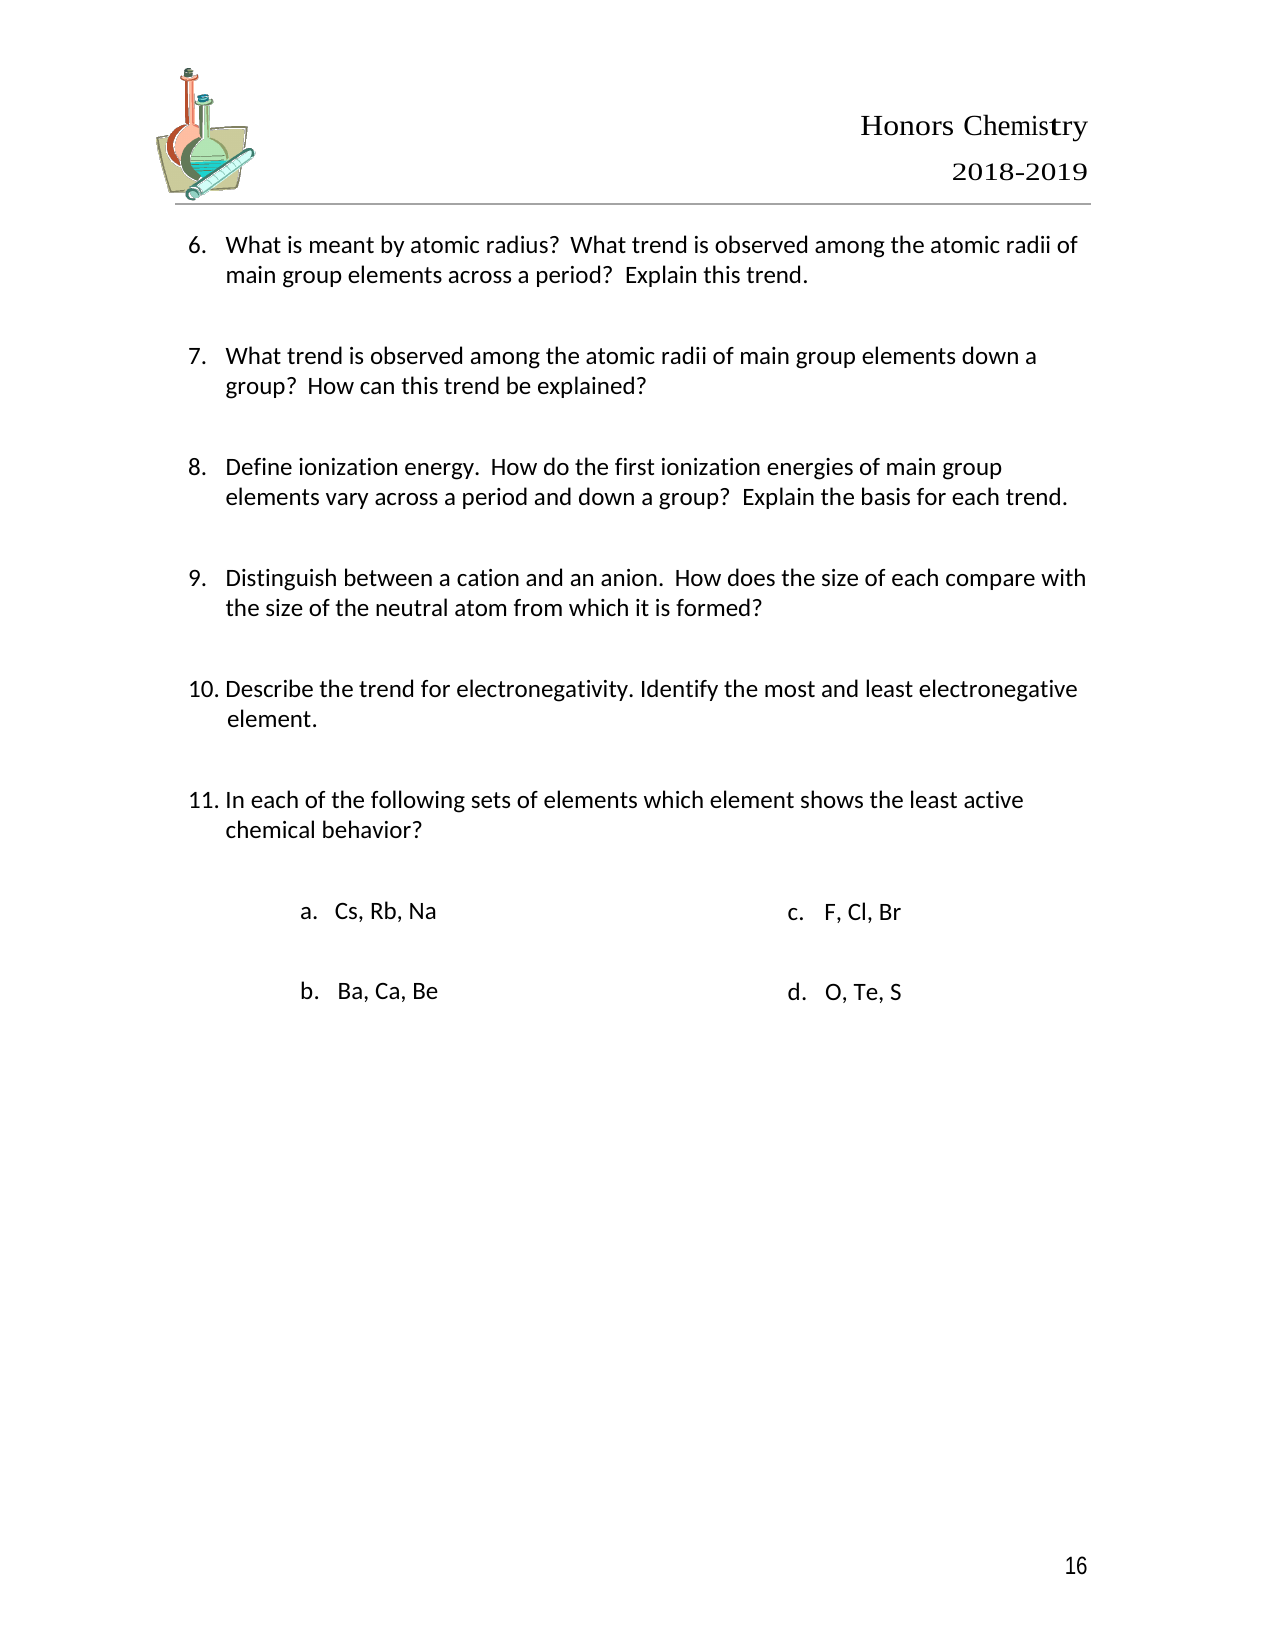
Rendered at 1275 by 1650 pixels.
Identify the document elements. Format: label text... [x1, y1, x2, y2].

text 8. Define ionization energy. How do the first ionization energies of main group elements vary across a period and down a group? Explain the basis for each trend. [188, 451, 1070, 512]
text 10. Describe the trend for electronegativity. Identify the most and least electronegative element. [188, 673, 1100, 734]
text c. F, Cl, Br [787, 896, 1100, 927]
text 7. What trend is observed among the atomic radii of main group elements down a group? How can this trend be explained? [188, 340, 1039, 401]
text 6. What is meant by atomic radius? What trend is observed among the atomic radii of main group elements across a period? Explain this trend. [188, 229, 1081, 290]
text a. Cs, Rb, Na [300, 895, 445, 926]
text d. O, Te, S [787, 977, 1100, 1007]
text 16 [178, 1551, 1100, 1580]
picture [154, 66, 257, 202]
text Honors Chemistry [191, 74, 1088, 141]
text 9. Distinguish between a cation and an anion. How does the size of each compare with the size of the neutral atom from which it is formed? [188, 562, 1088, 623]
text b. Ba, Ca, Be [300, 976, 444, 1006]
text 2018-2019 [167, 157, 1088, 186]
text 11. In each of the following sets of elements which element shows the least active chemical behavior? [188, 784, 1026, 845]
